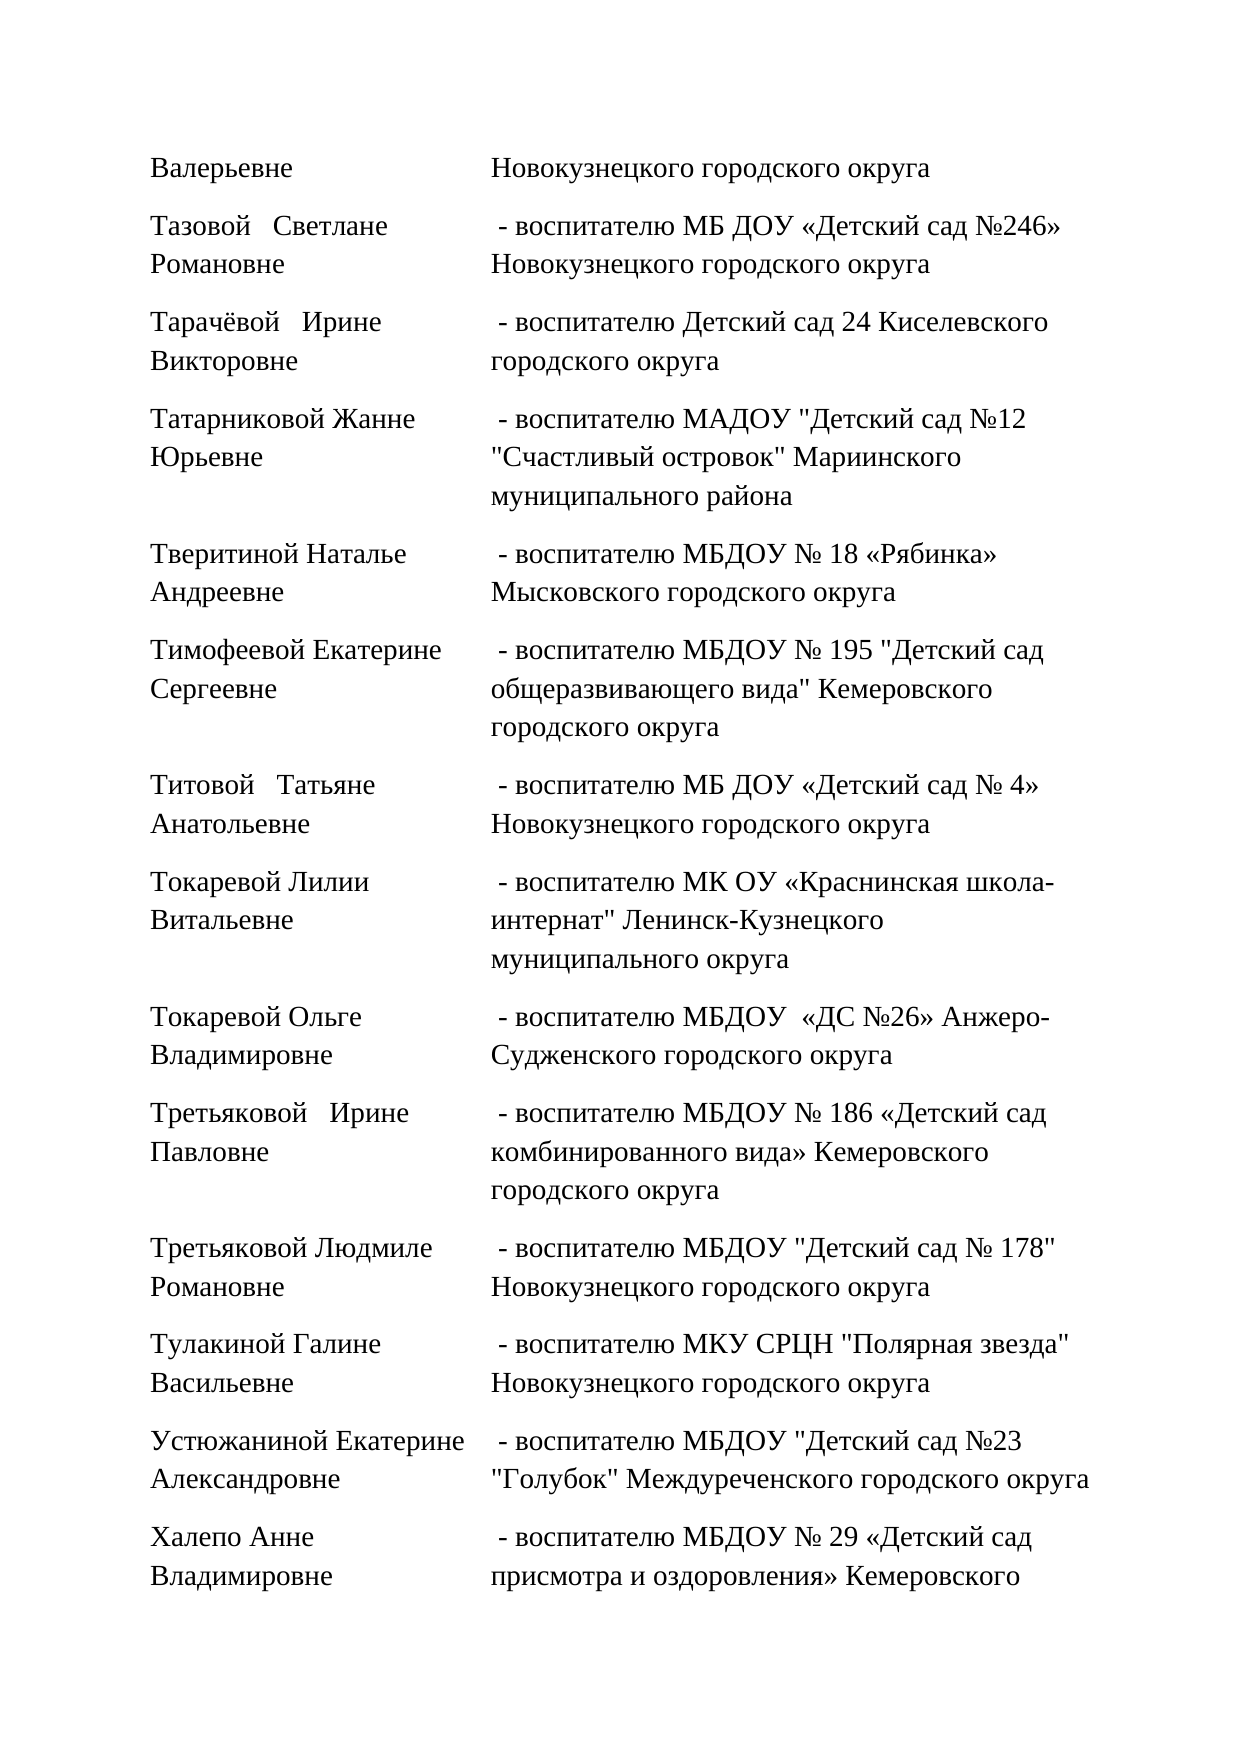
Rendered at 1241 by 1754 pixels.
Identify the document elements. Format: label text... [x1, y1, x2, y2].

table_cell Татарниковой Жанне Юрьевне [149, 401, 489, 536]
table_cell Токаревой Ольге Владимировне [149, 999, 489, 1095]
table_cell Третьяковой Людмиле Романовне [149, 1230, 489, 1327]
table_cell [490, 150, 1091, 208]
table_cell Устюжаниной Екатерине Александровне [149, 1423, 489, 1519]
table_cell Тимофеевой Екатерине Сергеевне [149, 632, 489, 767]
table_cell - воспитателю МБДОУ "Детский сад №23 "Голубок" Междуреченского городского округа [490, 1423, 1091, 1519]
table_cell - воспитателю МБДОУ "Детский сад № 178" Новокузнецкого городского округа [490, 1230, 1091, 1327]
table_cell Тарачёвой Ирине Викторовне [149, 304, 489, 401]
table_cell - воспитателю МАДОУ "Детский сад №12 "Счастливый островок" Мариинского муниципального района [490, 401, 1091, 536]
table_cell - воспитателю МБДОУ № 18 «Рябинка» Мысковского городского округа [490, 536, 1091, 632]
table_cell - воспитателю МБДОУ «ДС №26» Анжеро-Судженского городского округа [490, 999, 1091, 1095]
table_cell - воспитателю МБДОУ № 195 "Детский сад общеразвивающего вида" Кемеровского городского округа [490, 632, 1091, 767]
table_cell Титовой Татьяне Анатольевне [149, 767, 489, 864]
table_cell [149, 1520, 489, 1592]
table_cell - воспитателю МКУ СРЦН "Полярная звезда" Новокузнецкого городского округа [490, 1327, 1091, 1423]
table_cell - воспитателю МБ ДОУ «Детский сад №246» Новокузнецкого городского округа [490, 208, 1091, 304]
table_cell Тверитиной Наталье Андреевне [149, 536, 489, 632]
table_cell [490, 1520, 1091, 1592]
table_cell - воспитателю МБДОУ № 186 «Детский сад комбинированного вида» Кемеровского городского округа [490, 1095, 1091, 1230]
table_cell Третьяковой Ирине Павловне [149, 1095, 489, 1230]
table_cell - воспитателю Детский сад 24 Киселевского городского округа [490, 304, 1091, 401]
table_cell - воспитателю МБ ДОУ «Детский сад № 4» Новокузнецкого городского округа [490, 767, 1091, 864]
table_cell Токаревой Лилии Витальевне [149, 864, 489, 999]
table_cell - воспитателю МК ОУ «Краснинская школа-интернат" Ленинск-Кузнецкого муниципального округа [490, 864, 1091, 999]
table_cell Тулакиной Галине Васильевне [149, 1327, 489, 1423]
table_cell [149, 150, 489, 208]
table_cell Тазовой Светлане Романовне [149, 208, 489, 304]
